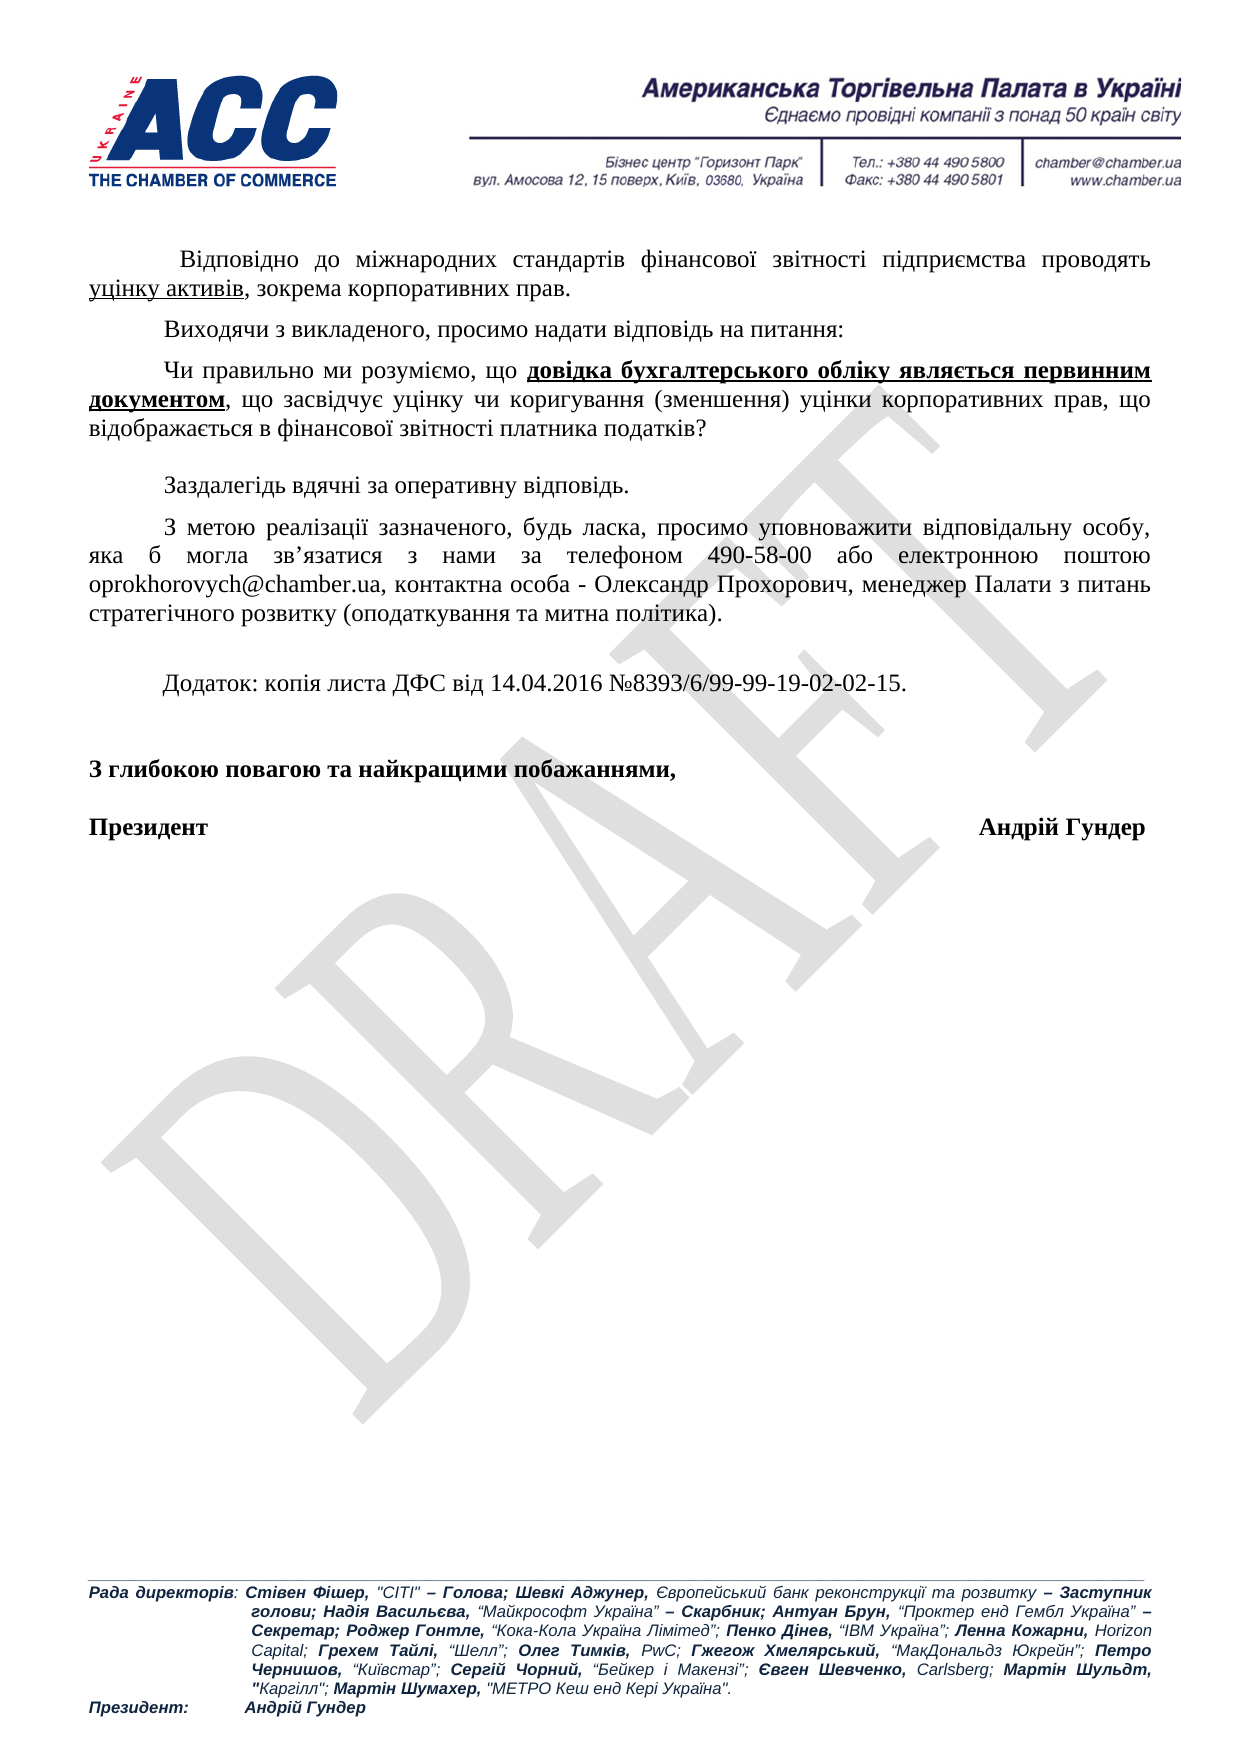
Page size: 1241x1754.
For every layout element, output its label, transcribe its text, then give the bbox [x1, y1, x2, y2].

text Президент Андрій Гундер [89, 812, 1152, 840]
text З глибокою повагою та найкращими побажаннями, [89, 754, 1152, 783]
text Заздалегідь вдячні за оперативну відповідь. [89, 470, 1152, 499]
text Додаток: копія листа ДФС від 14.04.2016 №8393/6/99-99-19-02-02-15. [89, 668, 1152, 697]
picture [88, 73, 1182, 187]
text Виходячи з викладеного, просимо надати відповідь на питання: [89, 314, 1152, 343]
text Відповідно до міжнародних стандартів фінансової звітності підприємства проводять уцінку активів, зокрема корпоративних прав. [89, 244, 1152, 302]
text Чи правильно ми розуміємо, що довідка бухгалтерського обліку являється первинним документом, що засвідчує уцінку чи коригування (зменшення) уцінки корпоративних прав, що відображається в фінансової звітності платника податків? [89, 355, 1152, 442]
text З метою реалізації зазначеного, будь ласка, просимо уповноважити відповідальну особу, яка б могла зв’язатися з нами за телефоном 490-58-00 або електронною поштою oprokhorovych@chamber.ua, контактна особа - Олександр Прохорович, менеджер Палати з питань стратегічного розвитку (оподаткування та митна політика). [89, 512, 1152, 627]
